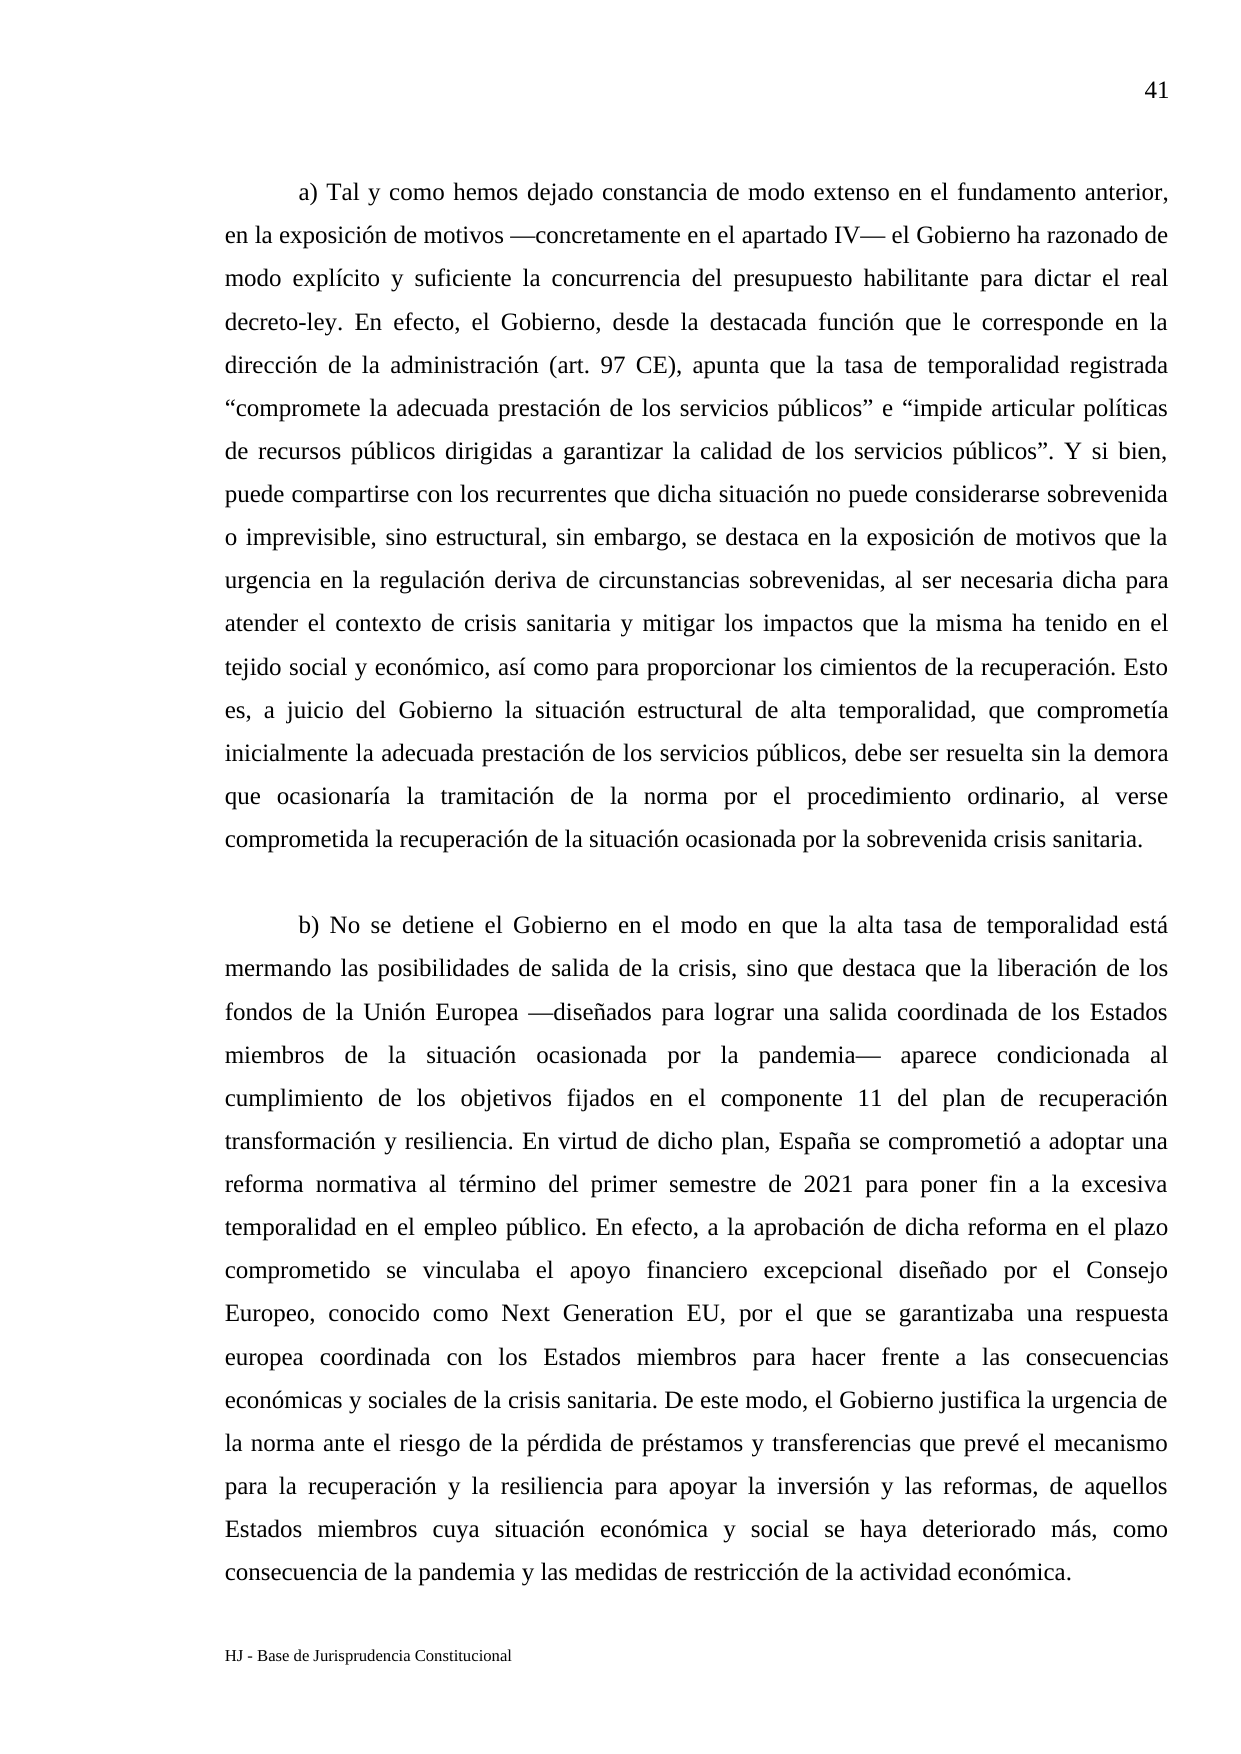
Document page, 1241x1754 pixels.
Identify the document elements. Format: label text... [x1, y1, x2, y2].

text b) No se detiene el Gobierno en el modo en que la alta tasa de temporalidad está mermando las posibilidades de salida de la crisis, sino que destaca que la liberación de los fondos de la Unión Europea —diseñados para lograr una salida coordinada de los Estados miembros de la situación ocasionada por la pandemia— aparece condicionada al cumplimiento de los objetivos fijados en el componente 11 del plan de recuperación transformación y resiliencia. En virtud de dicho plan, España se comprometió a adoptar una reforma normativa al término del primer semestre de 2021 para poner fin a la excesiva temporalidad en el empleo público. En efecto, a la aprobación de dicha reforma en el plazo comprometido se vinculaba el apoyo financiero excepcional diseñado por el Consejo Europeo, conocido como Next Generation EU, por el que se garantizaba una respuesta europea coordinada con los Estados miembros para hacer frente a las consecuencias económicas y sociales de la crisis sanitaria. De este modo, el Gobierno justifica la urgencia de la norma ante el riesgo de la pérdida de préstamos y transferencias que prevé el mecanismo para la recuperación y la resiliencia para apoyar la inversión y las reformas, de aquellos Estados miembros cuya situación económica y social se haya deteriorado más, como consecuencia de la pandemia y las medidas de restricción de la actividad económica. [224, 910, 1169, 1586]
text a) Tal y como hemos dejado constancia de modo extenso en el fundamento anterior, en la exposición de motivos —concretamente en el apartado IV— el Gobierno ha razonado de modo explícito y suficiente la concurrencia del presupuesto habilitante para dictar el real decreto-ley. En efecto, el Gobierno, desde la destacada función que le corresponde en la dirección de la administración (art. 97 CE), apunta que la tasa de temporalidad registrada “compromete la adecuada prestación de los servicios públicos” e “impide articular políticas de recursos públicos dirigidas a garantizar la calidad de los servicios públicos”. Y si bien, puede compartirse con los recurrentes que dicha situación no puede considerarse sobrevenida o imprevisible, sino estructural, sin embargo, se destaca en la exposición de motivos que la urgencia en la regulación deriva de circunstancias sobrevenidas, al ser necesaria dicha para atender el contexto de crisis sanitaria y mitigar los impactos que la misma ha tenido en el tejido social y económico, así como para proporcionar los cimientos de la recuperación. Esto es, a juicio del Gobierno la situación estructural de alta temporalidad, que comprometía inicialmente la adecuada prestación de los servicios públicos, debe ser resuelta sin la demora que ocasionaría la tramitación de la norma por el procedimiento ordinario, al verse comprometida la recuperación de la situación ocasionada por la sobrevenida crisis sanitaria. [224, 177, 1169, 853]
